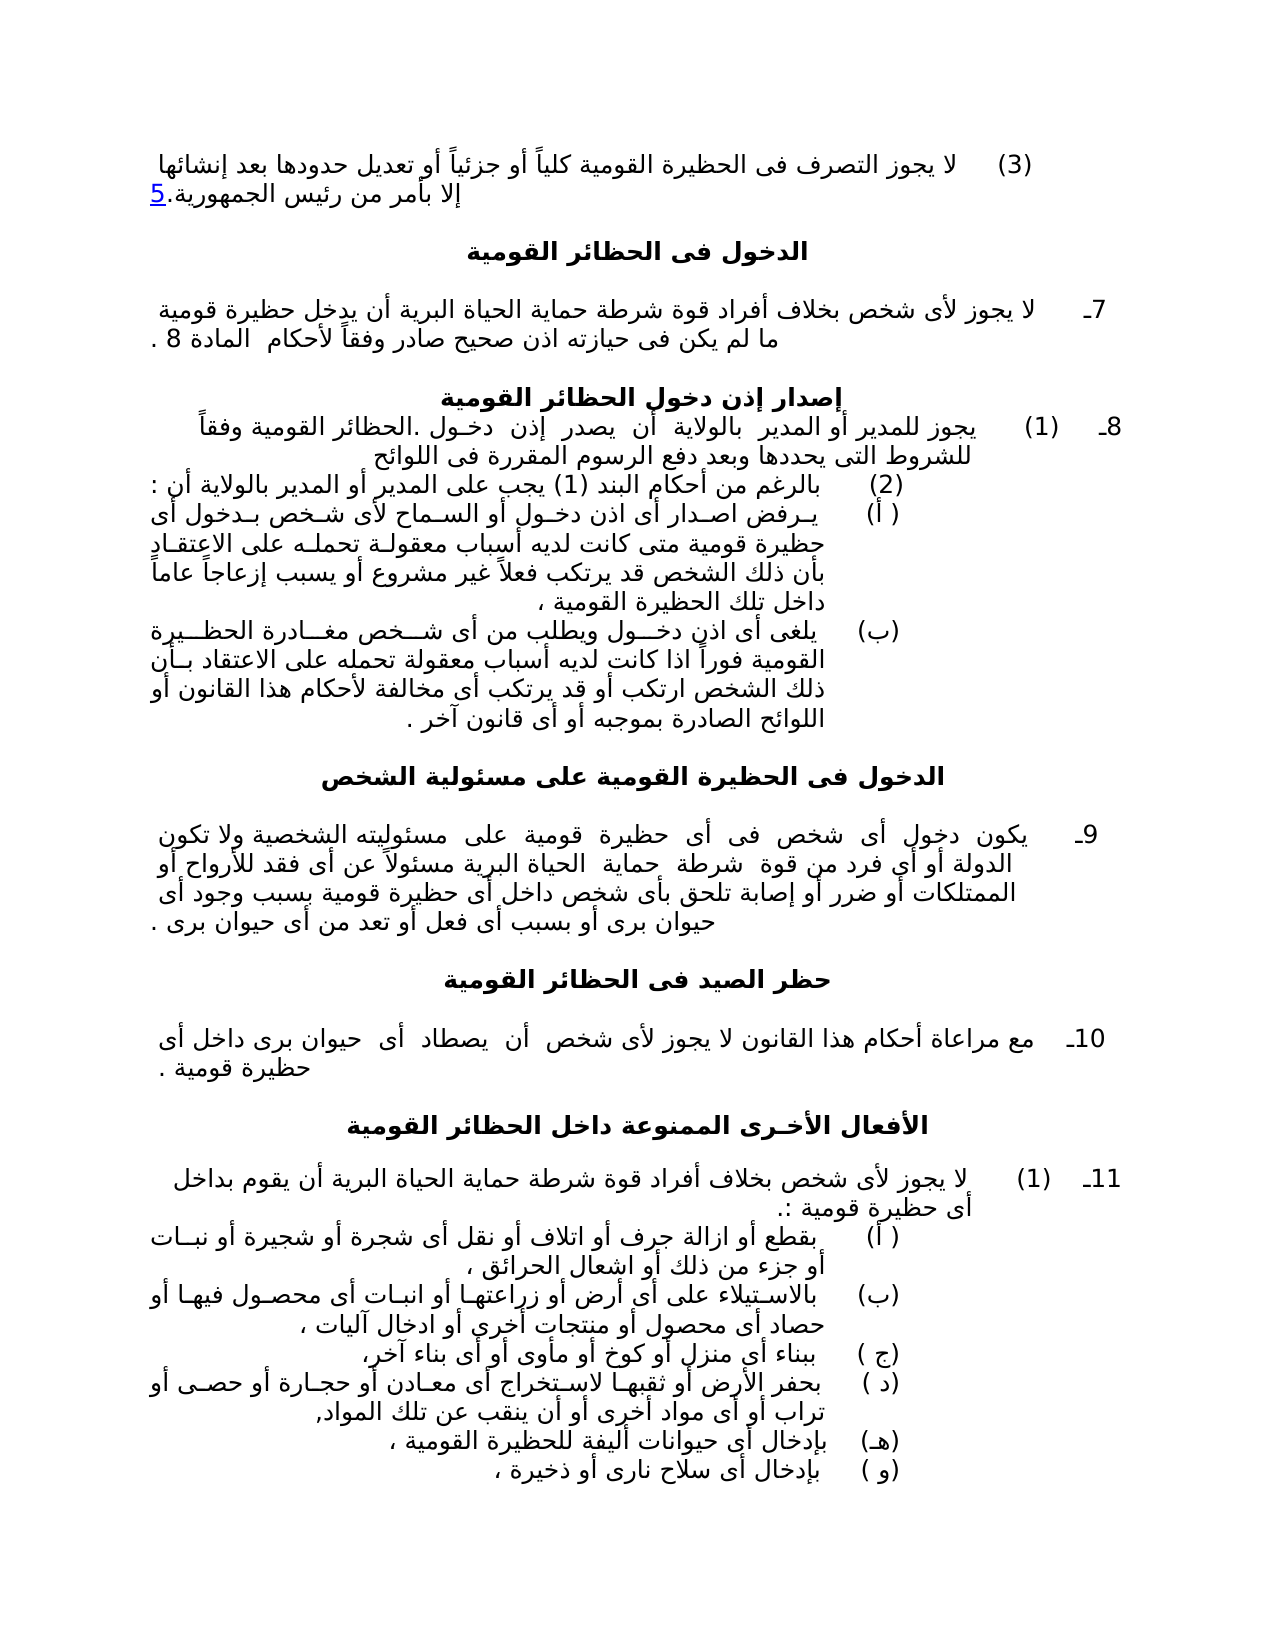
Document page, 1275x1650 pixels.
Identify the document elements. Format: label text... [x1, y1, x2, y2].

text الدخول فى الحظائر القومية [150, 237, 1125, 267]
text 11ـ (1) لا يجوز لأى شخص بخلاف أفراد قوة شرطة حماية الحياة البرية أن يقوم بداخل أى حظيرة قومية :. [150, 1164, 1122, 1222]
text (2) بالرغم من أحكام البند (1) يجب على المدير أو المدير بالولاية أن : [150, 470, 1050, 499]
text الأفعال الأخـرى الممنوعة داخل الحظائر القومية [150, 1111, 1125, 1140]
text (د ) بحفر الأرض أو ثقبها لاستخراج أى معادن أو حجارة أو حصى أو تراب أو أى مواد أخرى أو أن ينقب عن تلك المواد, [150, 1368, 900, 1427]
text 9ـ يكون دخول أى شخص فى أى حظيرة قومية على مسئوليته الشخصية ولا تكون الدولة أو أى فرد من قوة شرطة حماية الحياة البرية مسئولاً عن أى فقد للأرواح أو الممتلكات أو ضرر أو إصابة تلحق بأى شخص داخل أى حظيرة قومية بسبب وجود أى حيوان برى أو بسبب أى فعل أو تعد من أى حيوان برى . [150, 820, 1125, 937]
text (ج ) ببناء أى منزل أو كوخ أو مأوى أو أى بناء آخر، [150, 1339, 900, 1368]
text (و ) بإدخال أى سلاح نارى أو ذخيرة ، [150, 1456, 900, 1485]
text 8ـ (1) يجوز للمدير أو المدير بالولاية أن يصدر إذن دخـول .الحظائر القومية وفقاً للشروط التى يحددها وبعد دفع الرسوم المقررة فى اللوائح [150, 412, 1122, 470]
text ( أ) بقطع أو ازالة جرف أو اتلاف أو نقل أى شجرة أو شجيرة أو نبات أو جزء من ذلك أو اشعال الحرائق ، [150, 1222, 900, 1281]
text إصدار إذن دخول الحظائر القومية [150, 383, 1125, 412]
text (هـ) بإدخال أى حيوانات أليفة للحظيرة القومية ، [150, 1427, 900, 1456]
text (ب) بالاستيلاء على أى أرض أو زراعتها أو انبات أى محصول فيها أو حصاد أى محصول أو منتجات أخرى أو ادخال آليات ، [150, 1281, 900, 1339]
text 7ـ لا يجوز لأى شخص بخلاف أفراد قوة شرطة حماية الحياة البرية أن يدخل حظيرة قومية ما لم يكن فى حيازته اذن صحيح صادر وفقاً لأحكام المادة 8 . [150, 295, 1125, 354]
text 10ـ مع مراعاة أحكام هذا القانون لا يجوز لأى شخص أن يصطاد أى حيوان برى داخل أى حظيرة قومية . [150, 1024, 1125, 1082]
text الدخول فى الحظيرة القومية على مسئولية الشخص [150, 762, 1125, 791]
text ( أ) يرفض اصدار أى اذن دخول أو السماح لأى شخص بدخول أى حظيرة قومية متى كانت لديه أسباب معقولة تحمله على الاعتقاد بأن ذلك الشخص قد يرتكب فعلاً غير مشروع أو يسبب إزعاجاً عاماً داخل تلك الحظيرة القومية ، [150, 499, 900, 616]
text (ب) يلغى أى اذن دخول ويطلب من أى شخص مغادرة الحظيرة القومية فوراً اذا كانت لديه أسباب معقولة تحمله على الاعتقاد بأن ذلك الشخص ارتكب أو قد يرتكب أى مخالفة لأحكام هذا القانون أو اللوائح الصادرة بموجبه أو أى قانون آخر . [150, 616, 900, 733]
text حظر الصيد فى الحظائر القومية [150, 965, 1125, 994]
text (3) لا يجوز التصرف فى الحظيرة القومية كلياً أو جزئياً أو تعديل حدودها بعد إنشائها إلا بأمر من رئيس الجمهورية.5 [150, 150, 1050, 208]
